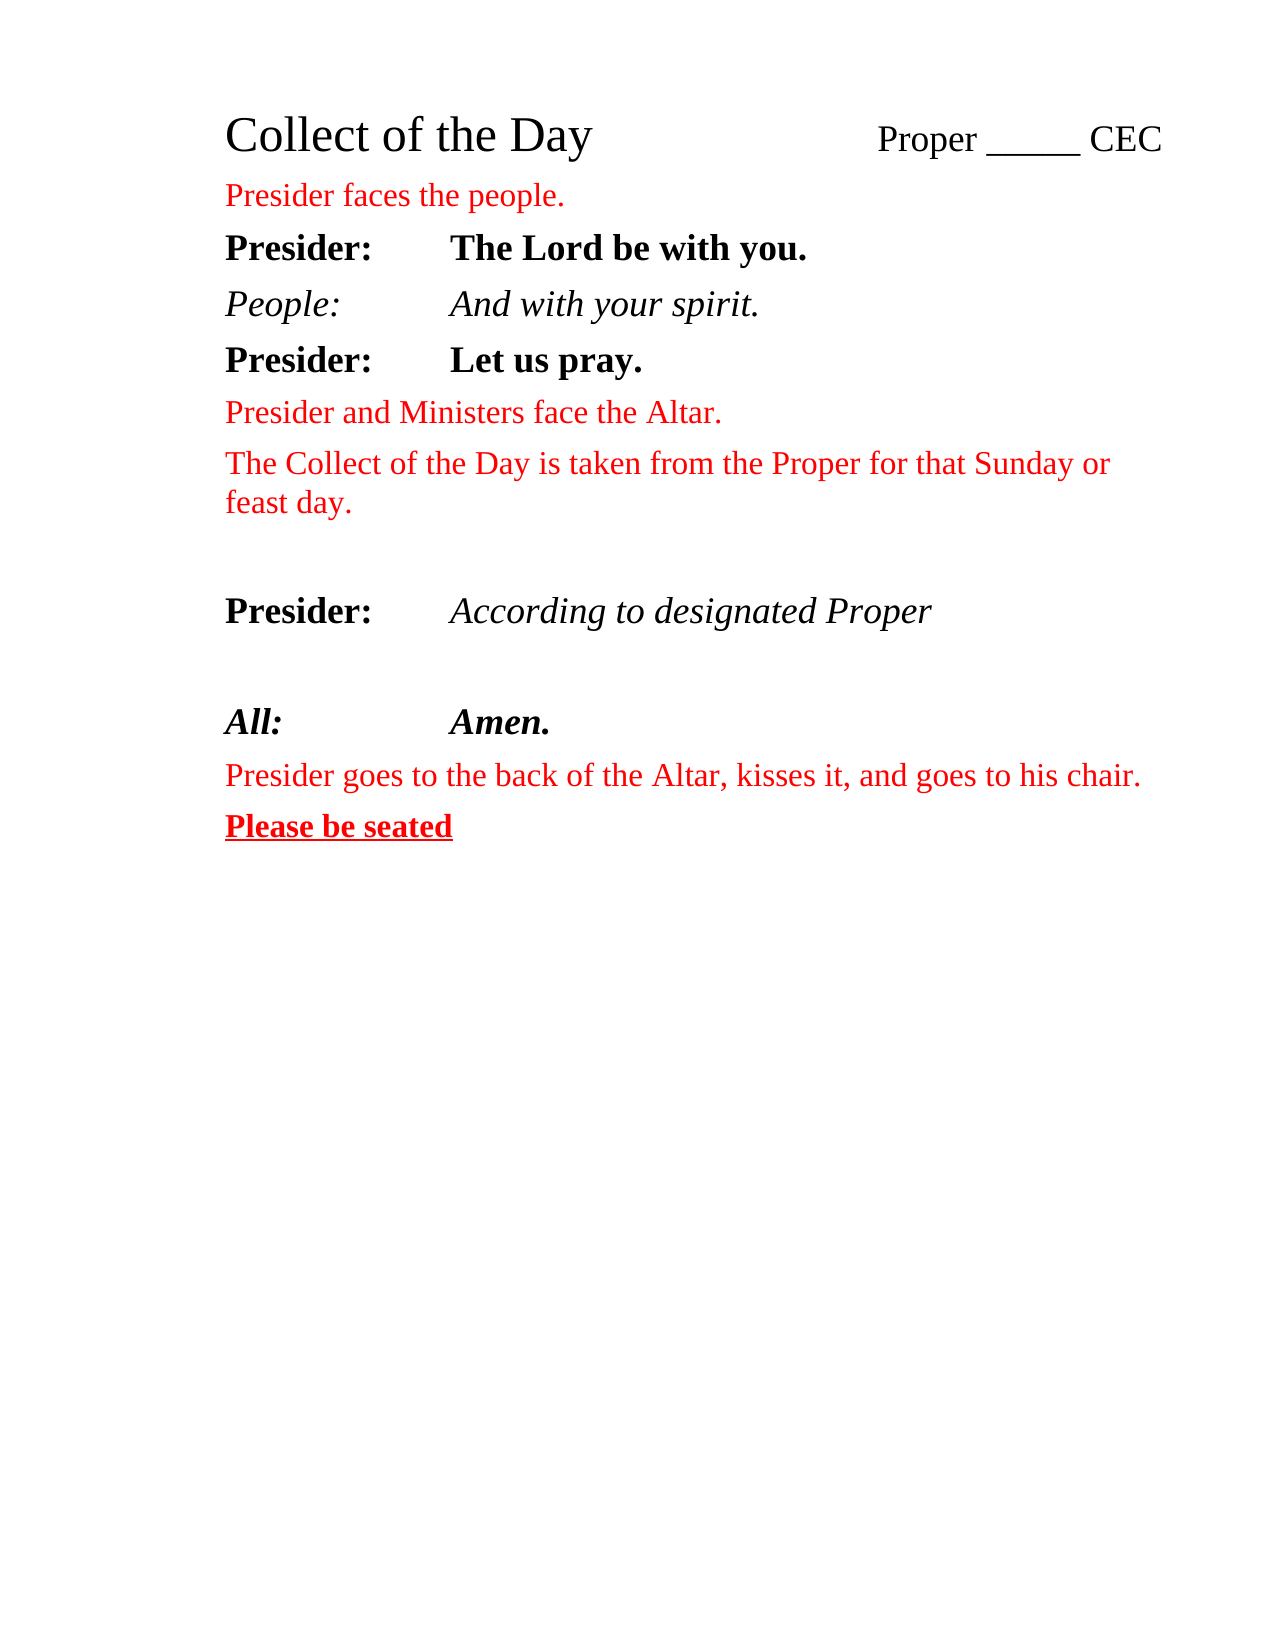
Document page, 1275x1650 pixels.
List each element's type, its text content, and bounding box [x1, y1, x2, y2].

text Presider: The Lord be with you. [225, 226, 1170, 269]
text Collect of the Day Proper _____ CEC [225, 105, 1170, 162]
text The Collect of the Day is taken from the Proper for that Sunday or feast day. [225, 443, 1170, 520]
text All: Amen. [225, 699, 1170, 743]
text Presider: According to designated Proper [225, 588, 1170, 631]
text Presider faces the people. [225, 175, 1170, 213]
text Presider: Let us pray. [225, 337, 1170, 380]
text Presider goes to the back of the Altar, kisses it, and goes to his chair. [225, 755, 1170, 793]
text Presider and Ministers face the Altar. [225, 393, 1170, 431]
text Please be seated [225, 806, 1170, 844]
text People: And with your spirit. [225, 281, 1170, 324]
